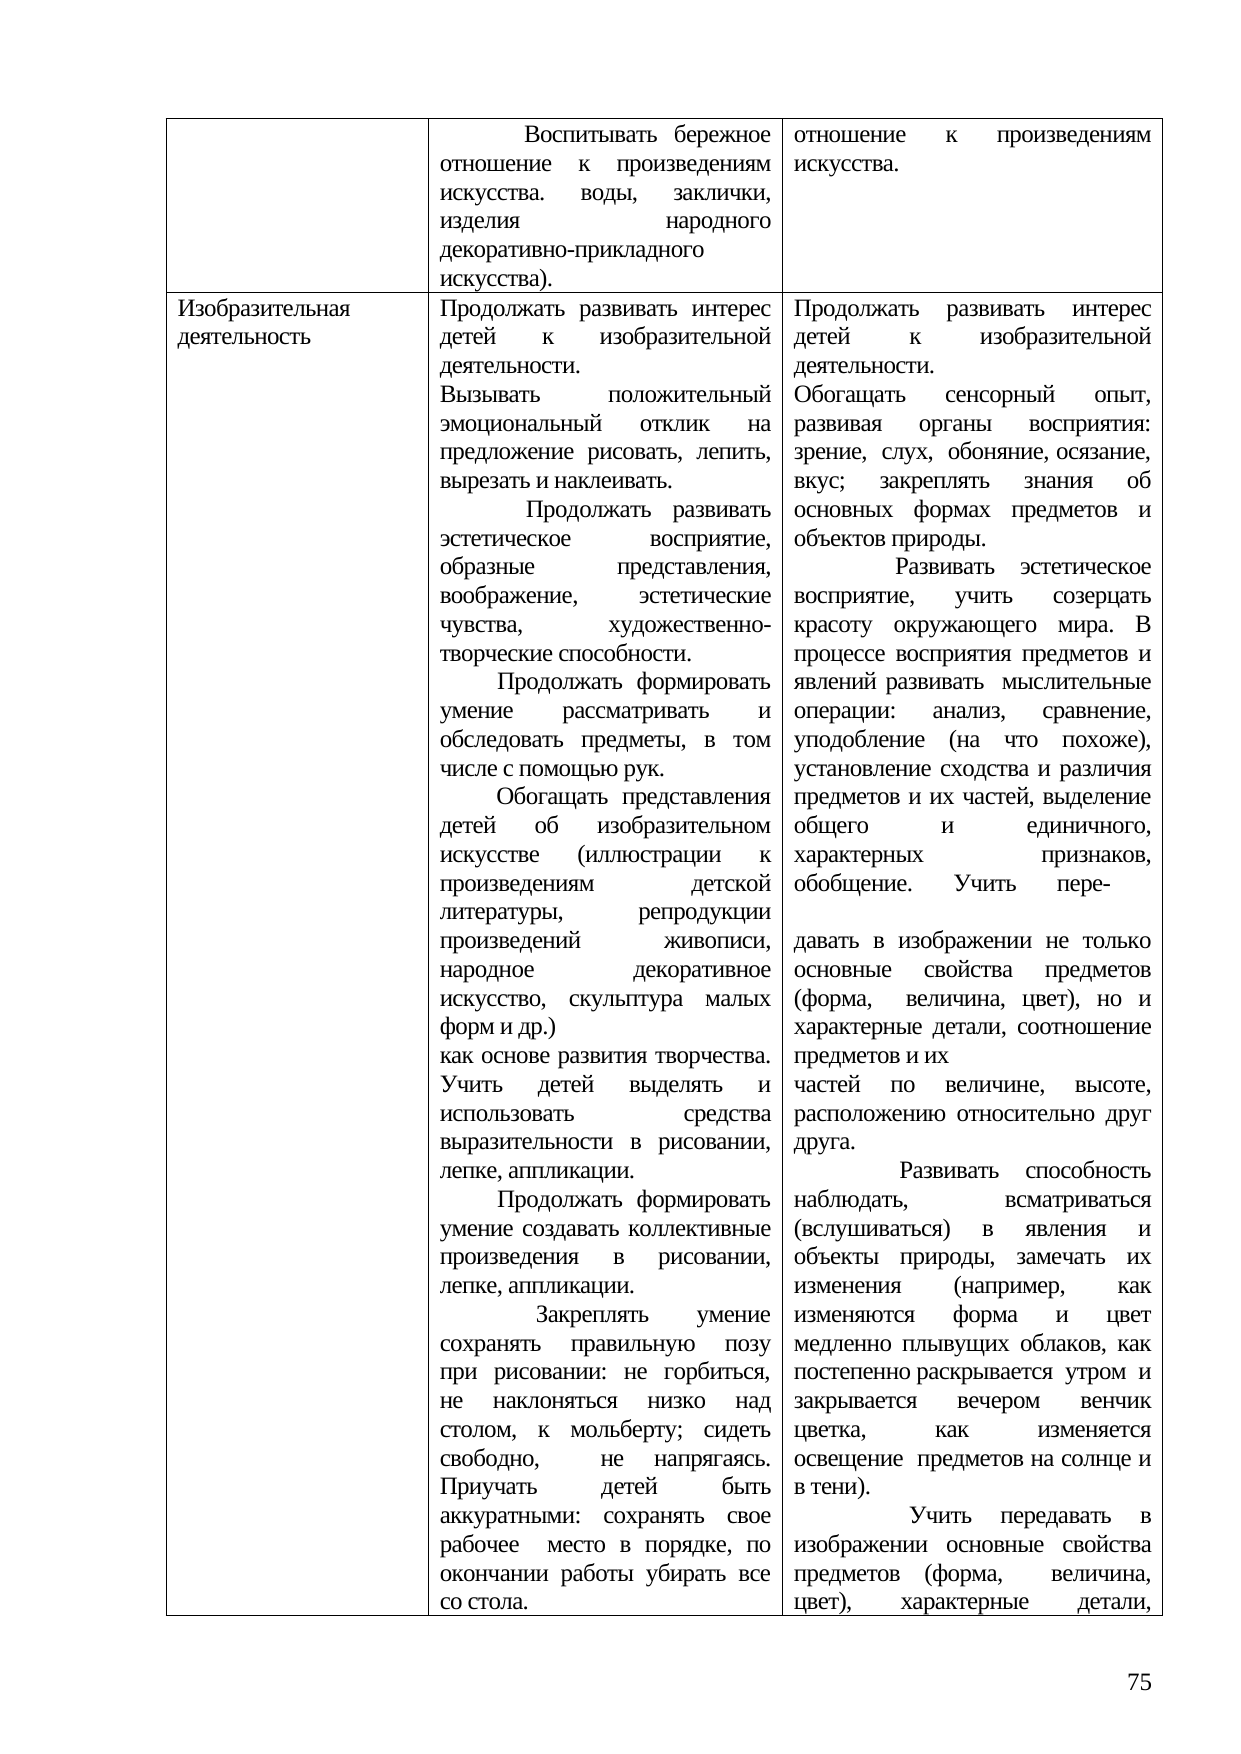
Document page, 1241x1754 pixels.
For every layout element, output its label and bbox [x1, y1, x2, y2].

table_cell [167, 119, 428, 292]
table_cell [167, 293, 428, 1615]
table_cell [429, 293, 782, 1615]
table_cell [429, 119, 782, 292]
table_cell [783, 119, 1162, 292]
table_cell [783, 293, 1162, 1615]
